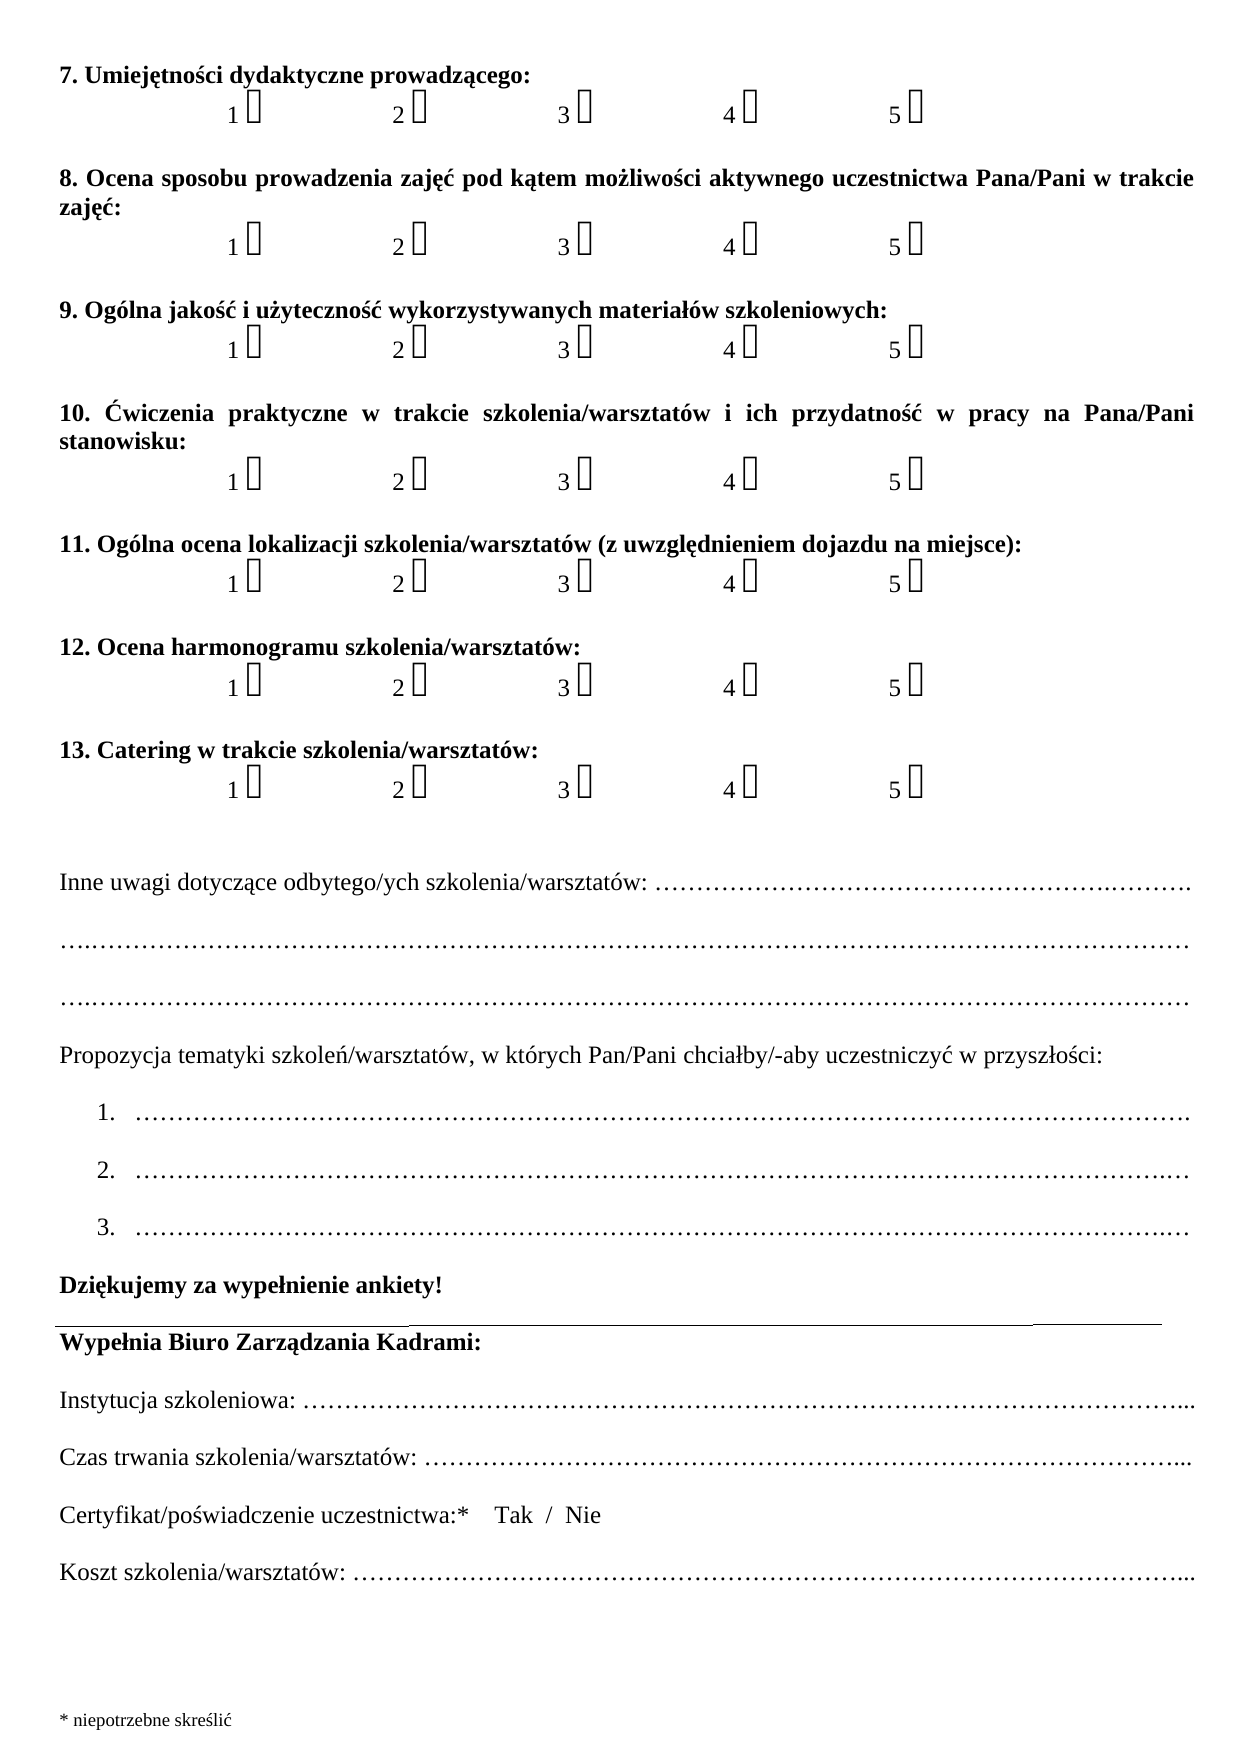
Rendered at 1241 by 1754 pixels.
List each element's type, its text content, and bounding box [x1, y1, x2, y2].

text Koszt szkolenia/warsztatów: ………………………………………………………………………………………... [59, 1557, 1196, 1586]
table_header 1 [163, 220, 328, 266]
table_header 3 [493, 89, 658, 134]
table_header 5 [824, 220, 989, 266]
table_header 4 [659, 324, 824, 369]
table_header 4 [659, 558, 824, 604]
table_header 5 [824, 661, 989, 707]
table_header 5 [824, 455, 989, 501]
table_header 4 [659, 661, 824, 707]
text 12. Ocena harmonogramu szkolenia/warsztatów: [59, 632, 1196, 661]
table_header 1 [163, 764, 328, 810]
text 8. Ocena sposobu prowadzenia zajęć pod kątem możliwości aktywnego uczestnictwa Pana/Pani w trakcie zajęć: [59, 163, 1196, 220]
text Certyfikat/poświadczenie uczestnictwa:* Tak / Nie [59, 1500, 1196, 1528]
text 7. Umiejętności dydaktyczne prowadzącego: [59, 60, 1196, 89]
table_header 2 [328, 558, 493, 604]
text 10. Ćwiczenia praktyczne w trakcie szkolenia/warsztatów i ich przydatność w pracy na Pana/Pani stanowisku: [59, 398, 1196, 455]
text Wypełnia Biuro Zarządzania Kadrami: [59, 1327, 1196, 1356]
table_header 5 [824, 89, 989, 134]
text ….…………………………………………………………………………………………………………………… [59, 982, 1196, 1011]
table_header 2 [328, 455, 493, 501]
table_header 4 [659, 764, 824, 810]
table_header 2 [328, 661, 493, 707]
text Dziękujemy za wypełnienie ankiety! [59, 1270, 1196, 1298]
table_header 1 [163, 661, 328, 707]
table_header 2 [328, 220, 493, 266]
table_header 1 [163, 89, 328, 134]
text 9. Ogólna jakość i użyteczność wykorzystywanych materiałów szkoleniowych: [59, 295, 1196, 323]
text Propozycja tematyki szkoleń/warsztatów, w których Pan/Pani chciałby/-aby uczestniczyć w przyszłości: [59, 1040, 1196, 1068]
text ….…………………………………………………………………………………………………………………… [59, 925, 1196, 953]
table_header 5 [824, 324, 989, 369]
list …………………………………………………………………………………………………………….… [97, 1155, 1196, 1183]
table_header 1 [163, 558, 328, 604]
table_header 4 [659, 89, 824, 134]
table_header 3 [493, 764, 658, 810]
table_header 2 [328, 89, 493, 134]
table_header 4 [659, 220, 824, 266]
text 11. Ogólna ocena lokalizacji szkolenia/warsztatów (z uwzględnieniem dojazdu na miejsce): [59, 529, 1196, 558]
list …………………………………………………………………………………………………………….… [97, 1212, 1196, 1241]
text Inne uwagi dotyczące odbytego/ych szkolenia/warsztatów: ……………………………………………….………. [59, 867, 1196, 896]
text Instytucja szkoleniowa: ……………………………………………………………………………………………... [59, 1385, 1196, 1413]
table_header 3 [493, 661, 658, 707]
table_header 2 [328, 324, 493, 369]
table_header 1 [163, 455, 328, 501]
table_header 5 [824, 558, 989, 604]
text Czas trwania szkolenia/warsztatów: ………………………………………………………………………………... [59, 1442, 1196, 1471]
table_header 3 [493, 324, 658, 369]
list ………………………………………………………………………………………………………………. [97, 1097, 1196, 1126]
table_header 5 [824, 764, 989, 810]
table_header 1 [163, 324, 328, 369]
table_header 4 [659, 455, 824, 501]
text 13. Catering w trakcie szkolenia/warsztatów: [59, 736, 1196, 764]
table_header 3 [493, 455, 658, 501]
table_header 2 [328, 764, 493, 810]
table_header 3 [493, 220, 658, 266]
table_header 3 [493, 558, 658, 604]
